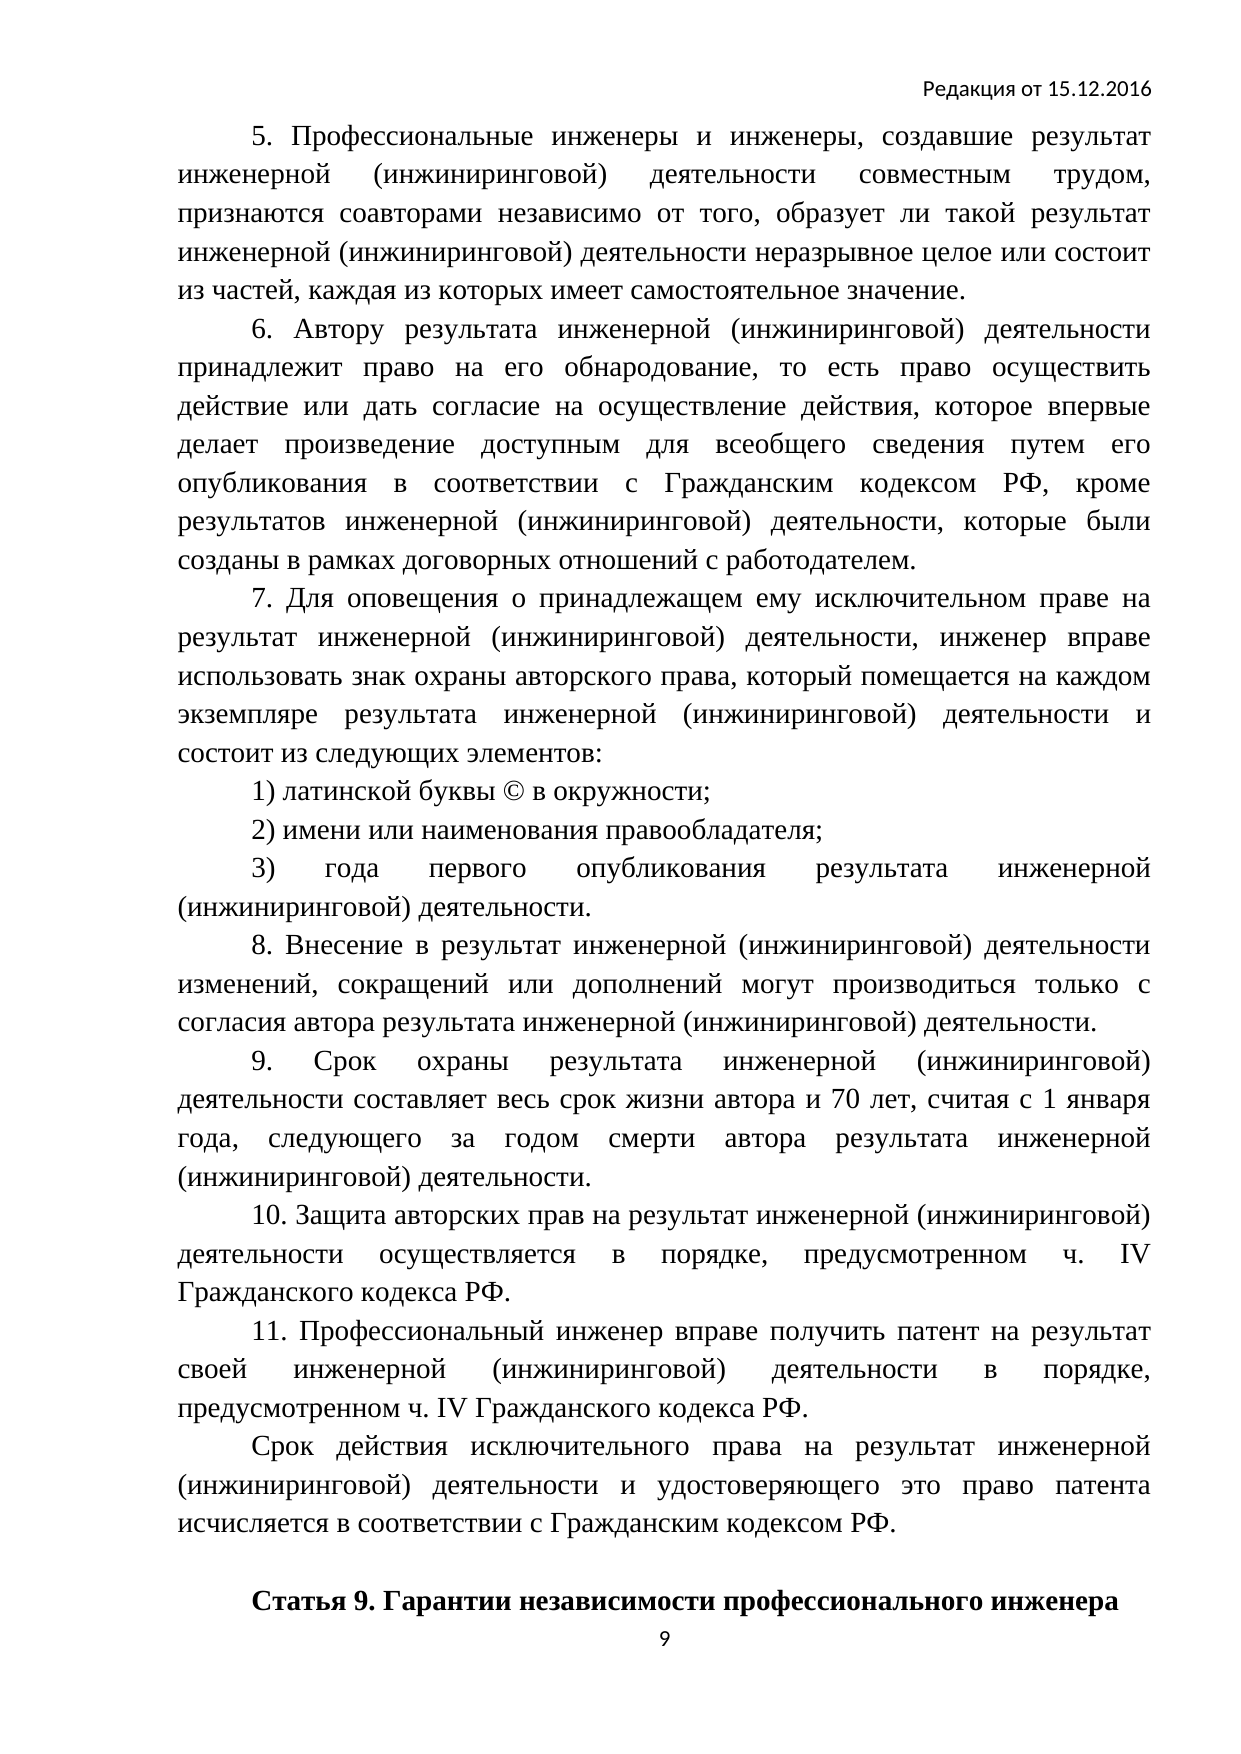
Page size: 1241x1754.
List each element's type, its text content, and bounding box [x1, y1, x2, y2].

text 5. Профессиональные инженеры и инженеры, создавшие результат инженерной (инжиниринговой) деятельности совместным трудом, признаются соавторами независимо от того, образует ли такой результат инженерной (инжиниринговой) деятельности неразрывное целое или состоит из частей, каждая из которых имеет самостоятельное значение. [177, 118, 1152, 306]
text 1) латинской буквы © в окружности; [177, 773, 1152, 807]
text 3) года первого опубликования результата инженерной (инжиниринговой) деятельности. [177, 850, 1152, 922]
text 10. Защита авторских прав на результат инженерной (инжиниринговой) деятельности осуществляется в порядке, предусмотренном ч. IV Гражданского кодекса РФ. [177, 1197, 1152, 1308]
text 11. Профессиональный инженер вправе получить патент на результат своей инженерной (инжиниринговой) деятельности в порядке, предусмотренном ч. IV Гражданского кодекса РФ. [177, 1313, 1152, 1423]
text Статья 9. Гарантии независимости профессионального инженера [177, 1583, 1152, 1616]
text 9. Срок охраны результата инженерной (инжиниринговой) деятельности составляет весь срок жизни автора и 70 лет, считая с 1 января года, следующего за годом смерти автора результата инженерной (инжиниринговой) деятельности. [177, 1043, 1152, 1192]
text 2) имени или наименования правообладателя; [177, 812, 1152, 845]
text Срок действия исключительного права на результат инженерной (инжиниринговой) деятельности и удостоверяющего это право патента исчисляется в соответствии с Гражданским кодексом РФ. [177, 1428, 1152, 1539]
text 7. Для оповещения о принадлежащем ему исключительном праве на результат инженерной (инжиниринговой) деятельности, инженер вправе использовать знак охраны авторского права, который помещается на каждом экземпляре результата инженерной (инжиниринговой) деятельности и состоит из следующих элементов: [177, 581, 1152, 768]
text 6. Автору результата инженерной (инжиниринговой) деятельности принадлежит право на его обнародование, то есть право осуществить действие или дать согласие на осуществление действия, которое впервые делает произведение доступным для всеобщего сведения путем его опубликования в соответствии с Гражданским кодексом РФ, кроме результатов инженерной (инжиниринговой) деятельности, которые были созданы в рамках договорных отношений с работодателем. [177, 311, 1152, 576]
text 8. Внесение в результат инженерной (инжиниринговой) деятельности изменений, сокращений или дополнений могут производиться только с согласия автора результата инженерной (инжиниринговой) деятельности. [177, 927, 1152, 1038]
